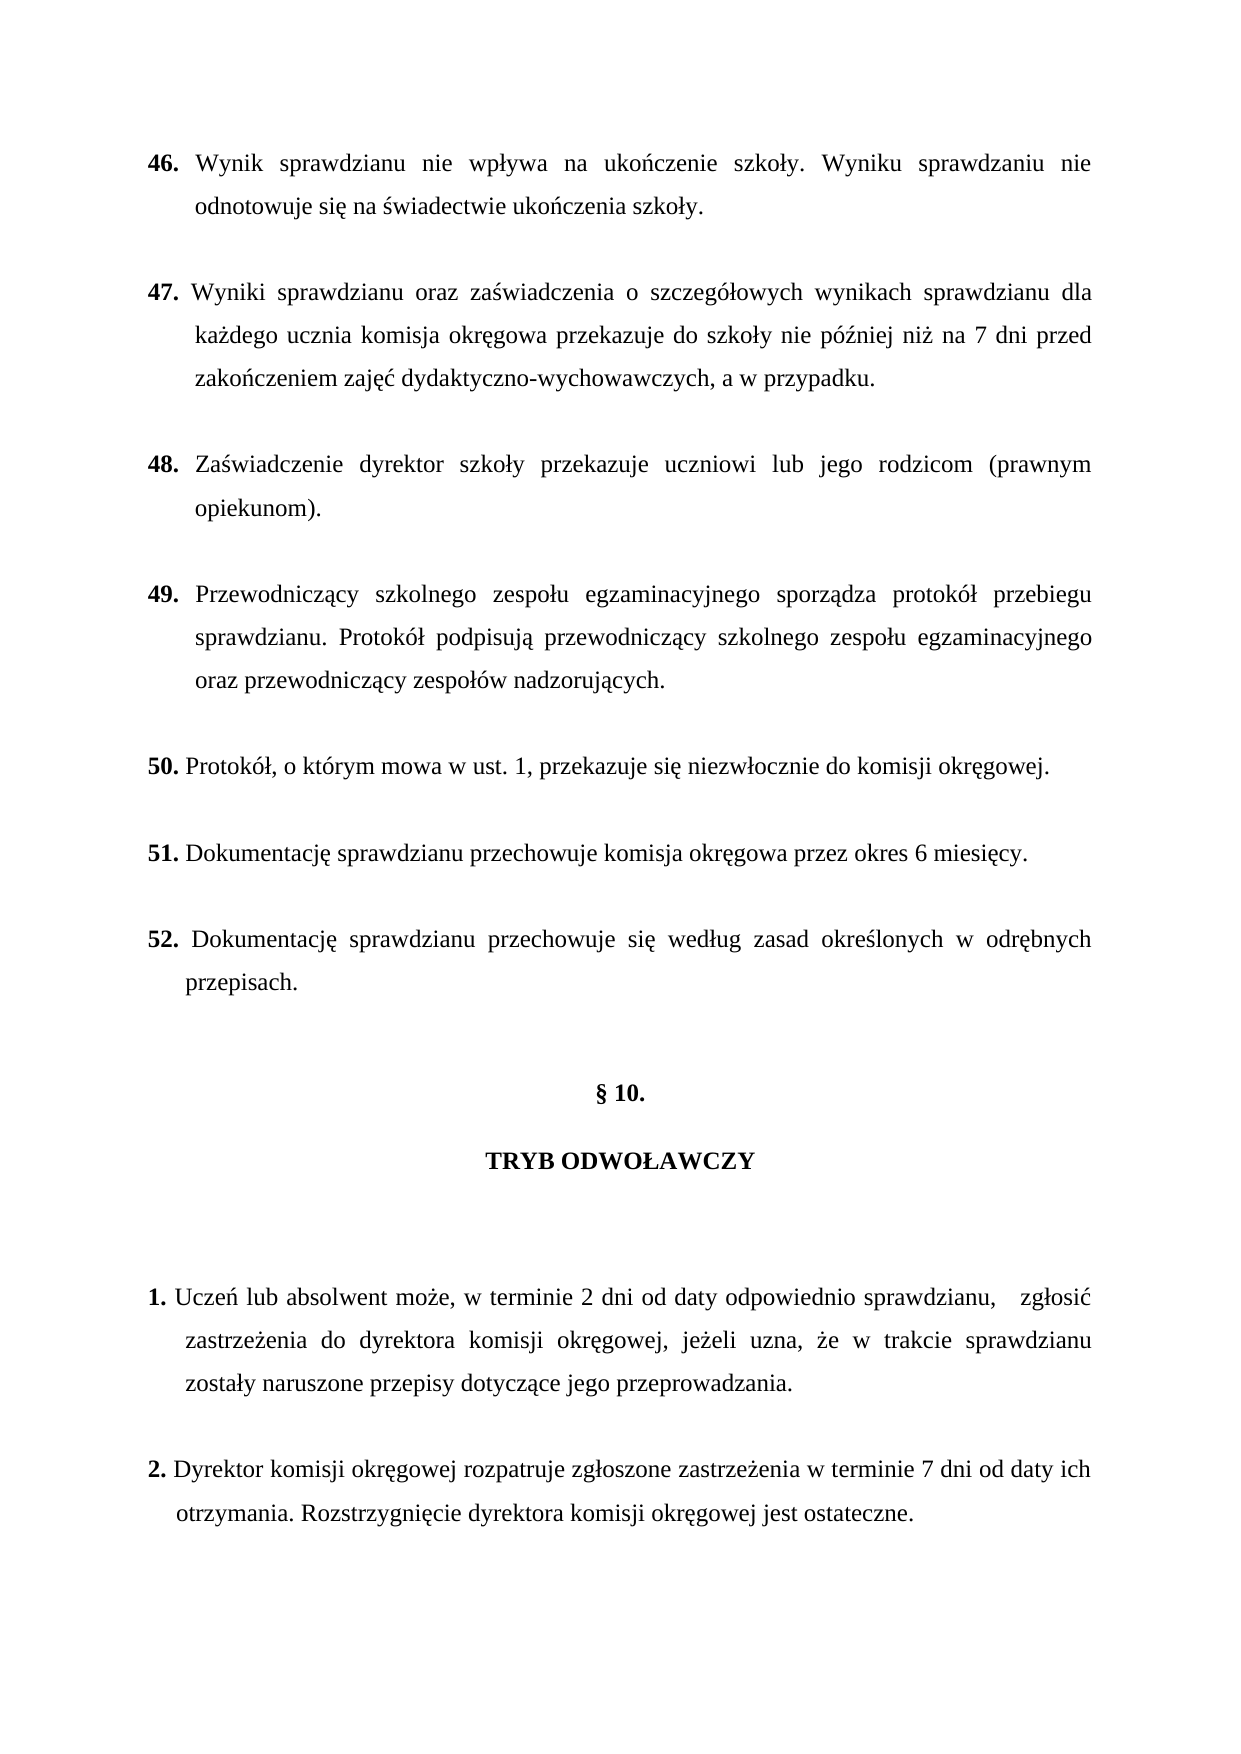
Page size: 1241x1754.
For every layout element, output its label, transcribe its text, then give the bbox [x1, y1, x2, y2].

text 46. Wynik sprawdzianu nie wpływa na ukończenie szkoły. Wyniku sprawdzaniu nie odnotowuje się na świadectwie ukończenia szkoły. [148, 148, 1093, 219]
text 49. Przewodniczący szkolnego zespołu egzaminacyjnego sporządza protokół przebiegu sprawdzianu. Protokół podpisują przewodniczący szkolnego zespołu egzaminacyjnego oraz przewodniczący zespołów nadzorujących. [148, 579, 1093, 694]
subtitle TRYB ODWOŁAWCZY [148, 1146, 1093, 1175]
text 2. Dyrektor komisji okręgowej rozpatruje zgłoszone zastrzeżenia w terminie 7 dni od daty ich otrzymania. Rozstrzygnięcie dyrektora komisji okręgowej jest ostateczne. [148, 1454, 1093, 1526]
text 52. Dokumentację sprawdzianu przechowuje się według zasad określonych w odrębnych przepisach. [148, 924, 1093, 996]
text 1. Uczeń lub absolwent może, w terminie 2 dni od daty odpowiednio sprawdzianu, zgłosić zastrzeżenia do dyrektora komisji okręgowej, jeżeli uzna, że w trakcie sprawdzianu zostały naruszone przepisy dotyczące jego przeprowadzania. [148, 1282, 1093, 1397]
text 47. Wyniki sprawdzianu oraz zaświadczenia o szczegółowych wynikach sprawdzianu dla każdego ucznia komisja okręgowa przekazuje do szkoły nie później niż na 7 dni przed zakończeniem zajęć dydaktyczno-wychowawczych, a w przypadku. [148, 277, 1093, 392]
text 48. Zaświadczenie dyrektor szkoły przekazuje uczniowi lub jego rodzicom (prawnym opiekunom). [148, 449, 1093, 521]
text 51. Dokumentację sprawdzianu przechowuje komisja okręgowa przez okres 6 miesięcy. [148, 838, 1093, 866]
subtitle § 10. [148, 1078, 1093, 1107]
text 50. Protokół, o którym mowa w ust. 1, przekazuje się niezwłocznie do komisji okręgowej. [148, 751, 1093, 780]
